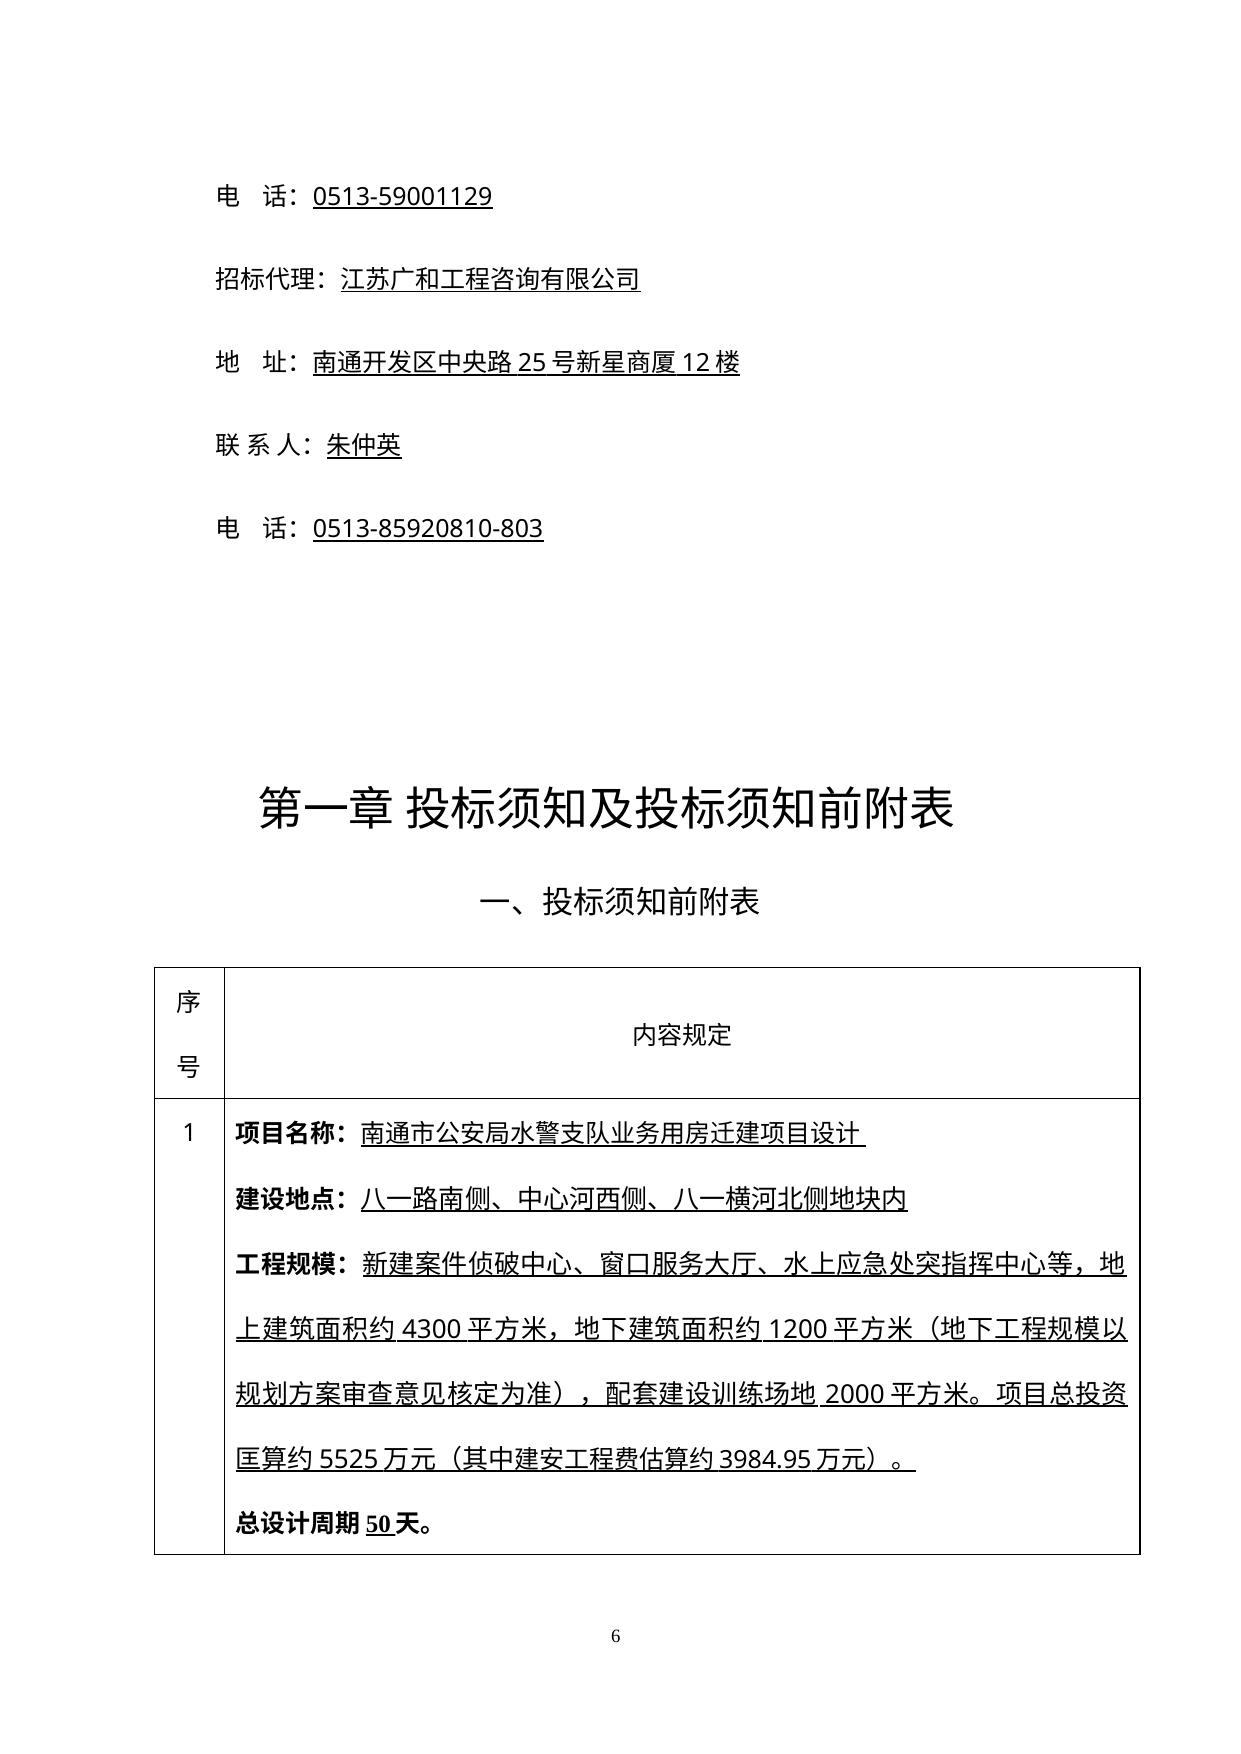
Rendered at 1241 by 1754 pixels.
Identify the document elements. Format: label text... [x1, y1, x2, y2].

table_header 内容规定 [225, 968, 1139, 1098]
text 地 址：南通开发区中央路25号新星商厦12楼 [165, 328, 1075, 393]
text 一、投标须知前附表 [165, 867, 1075, 932]
text 电 话：0513-85920810-803 [165, 494, 1075, 559]
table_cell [225, 1099, 1139, 1554]
table_cell 1 [155, 1099, 224, 1554]
text 招标代理：江苏广和工程咨询有限公司 [165, 245, 1075, 310]
text 第一章 投标须知及投标须知前附表 [165, 757, 1075, 854]
table_header 序号 [155, 968, 224, 1098]
text 联 系 人：朱仲英 [165, 411, 1075, 476]
text 电 话：0513-59001129 [165, 162, 1075, 227]
